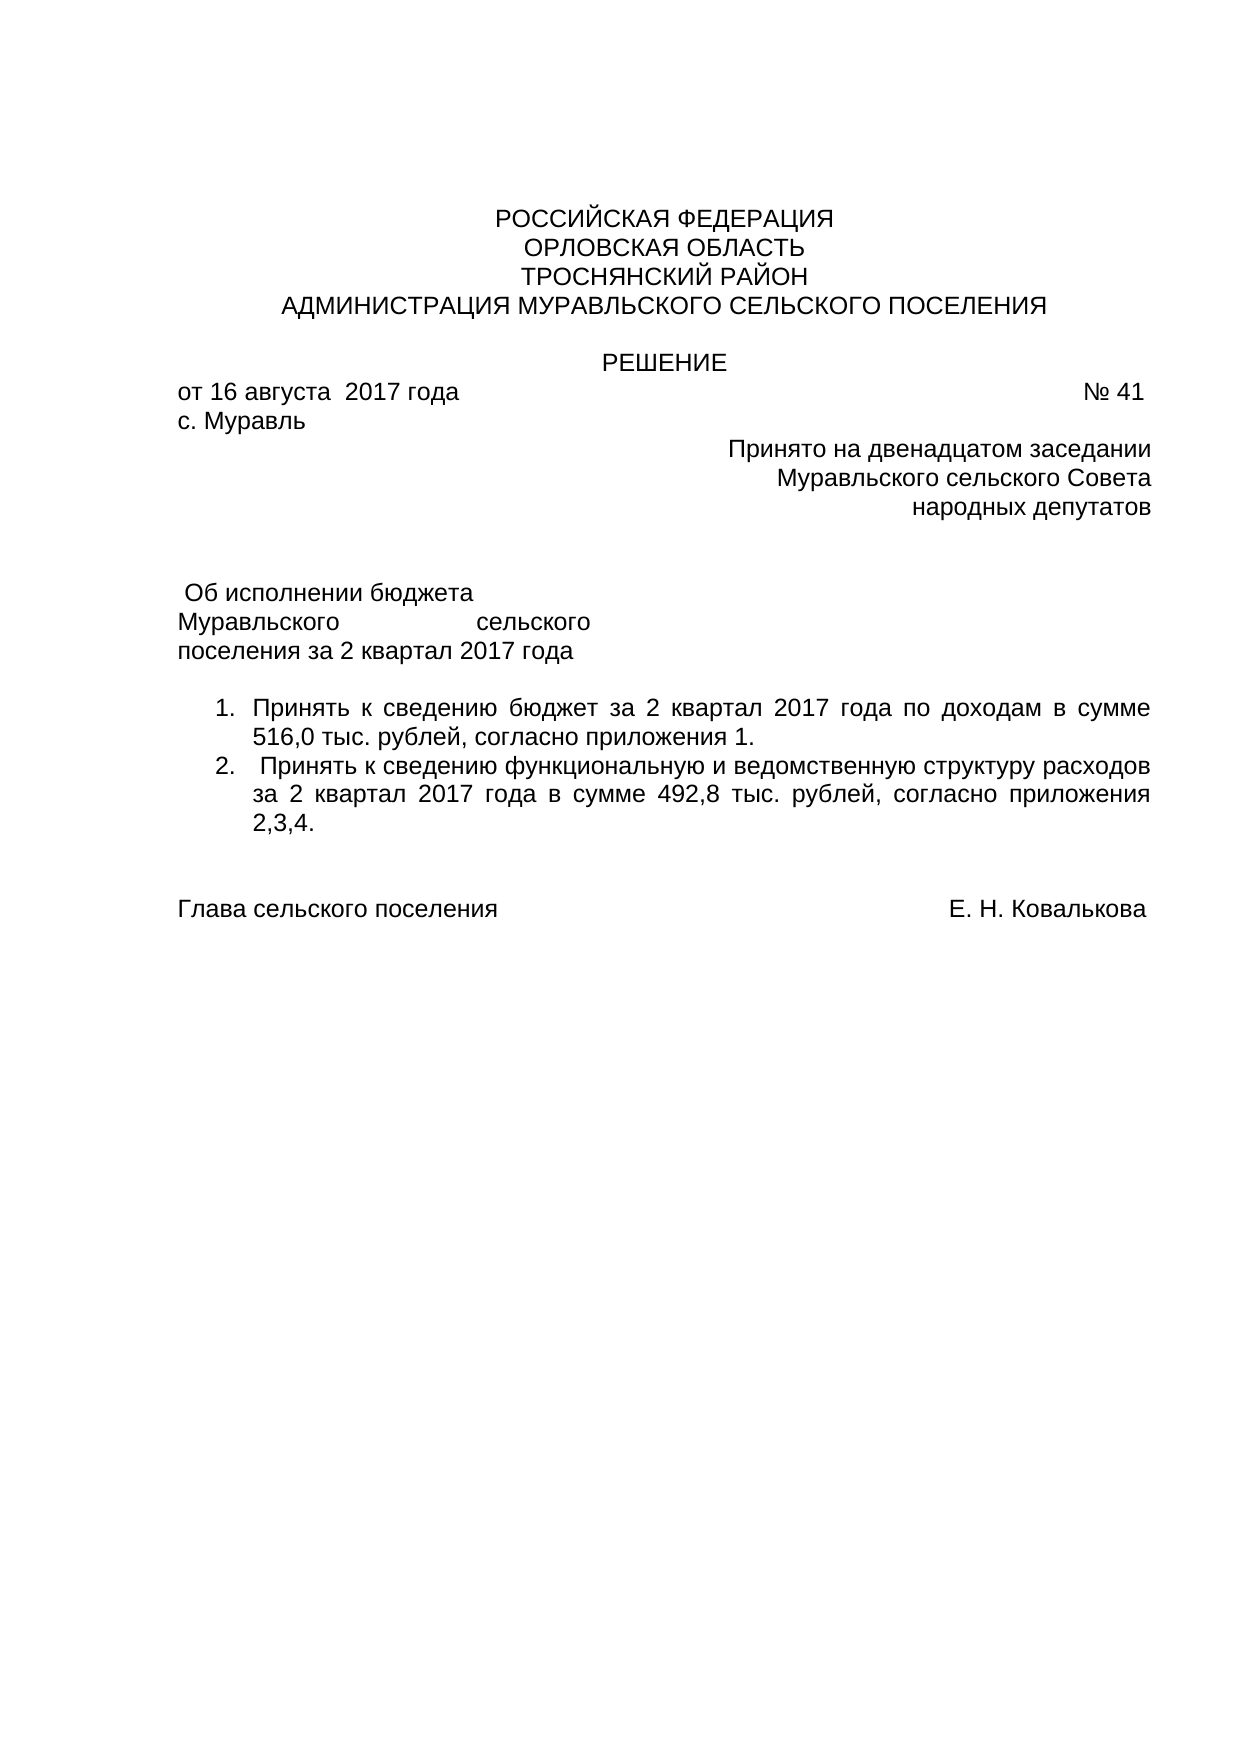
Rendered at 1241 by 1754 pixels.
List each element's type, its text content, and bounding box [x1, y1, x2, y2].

text c. Муравль [177, 406, 1152, 434]
list Принять к сведению функциональную и ведомственную структуру расходов за 2 квартал 2017 года в сумме 492,8 тыс. рублей, согласно приложения 2,3,4. [215, 751, 1152, 837]
text от 16 августа 2017 года № 41 [177, 377, 1152, 406]
text народных депутатов [177, 492, 1152, 521]
text Муравльского сельского Совета [177, 463, 1152, 492]
text Об исполнении бюджета [177, 578, 591, 607]
text Муравльского сельского поселения за 2 квартал 2017 года [177, 607, 591, 664]
text Глава сельского поселения Е. Н. Ковалькова [177, 894, 1152, 923]
text Принято на двенадцатом заседании [177, 434, 1152, 463]
text ТРОСНЯНСКИЙ РАЙОН [177, 262, 1152, 291]
text ОРЛОВСКАЯ ОБЛАСТЬ [177, 233, 1152, 262]
list Принять к сведению бюджет за 2 квартал 2017 года по доходам в сумме 516,0 тыс. рублей, согласно приложения 1. [215, 693, 1152, 751]
text АДМИНИСТРАЦИЯ МУРАВЛЬСКОГО СЕЛЬСКОГО ПОСЕЛЕНИЯ [177, 291, 1152, 319]
text РЕШЕНИЕ [177, 348, 1152, 377]
text РОССИЙСКАЯ ФЕДЕРАЦИЯ [177, 204, 1152, 233]
